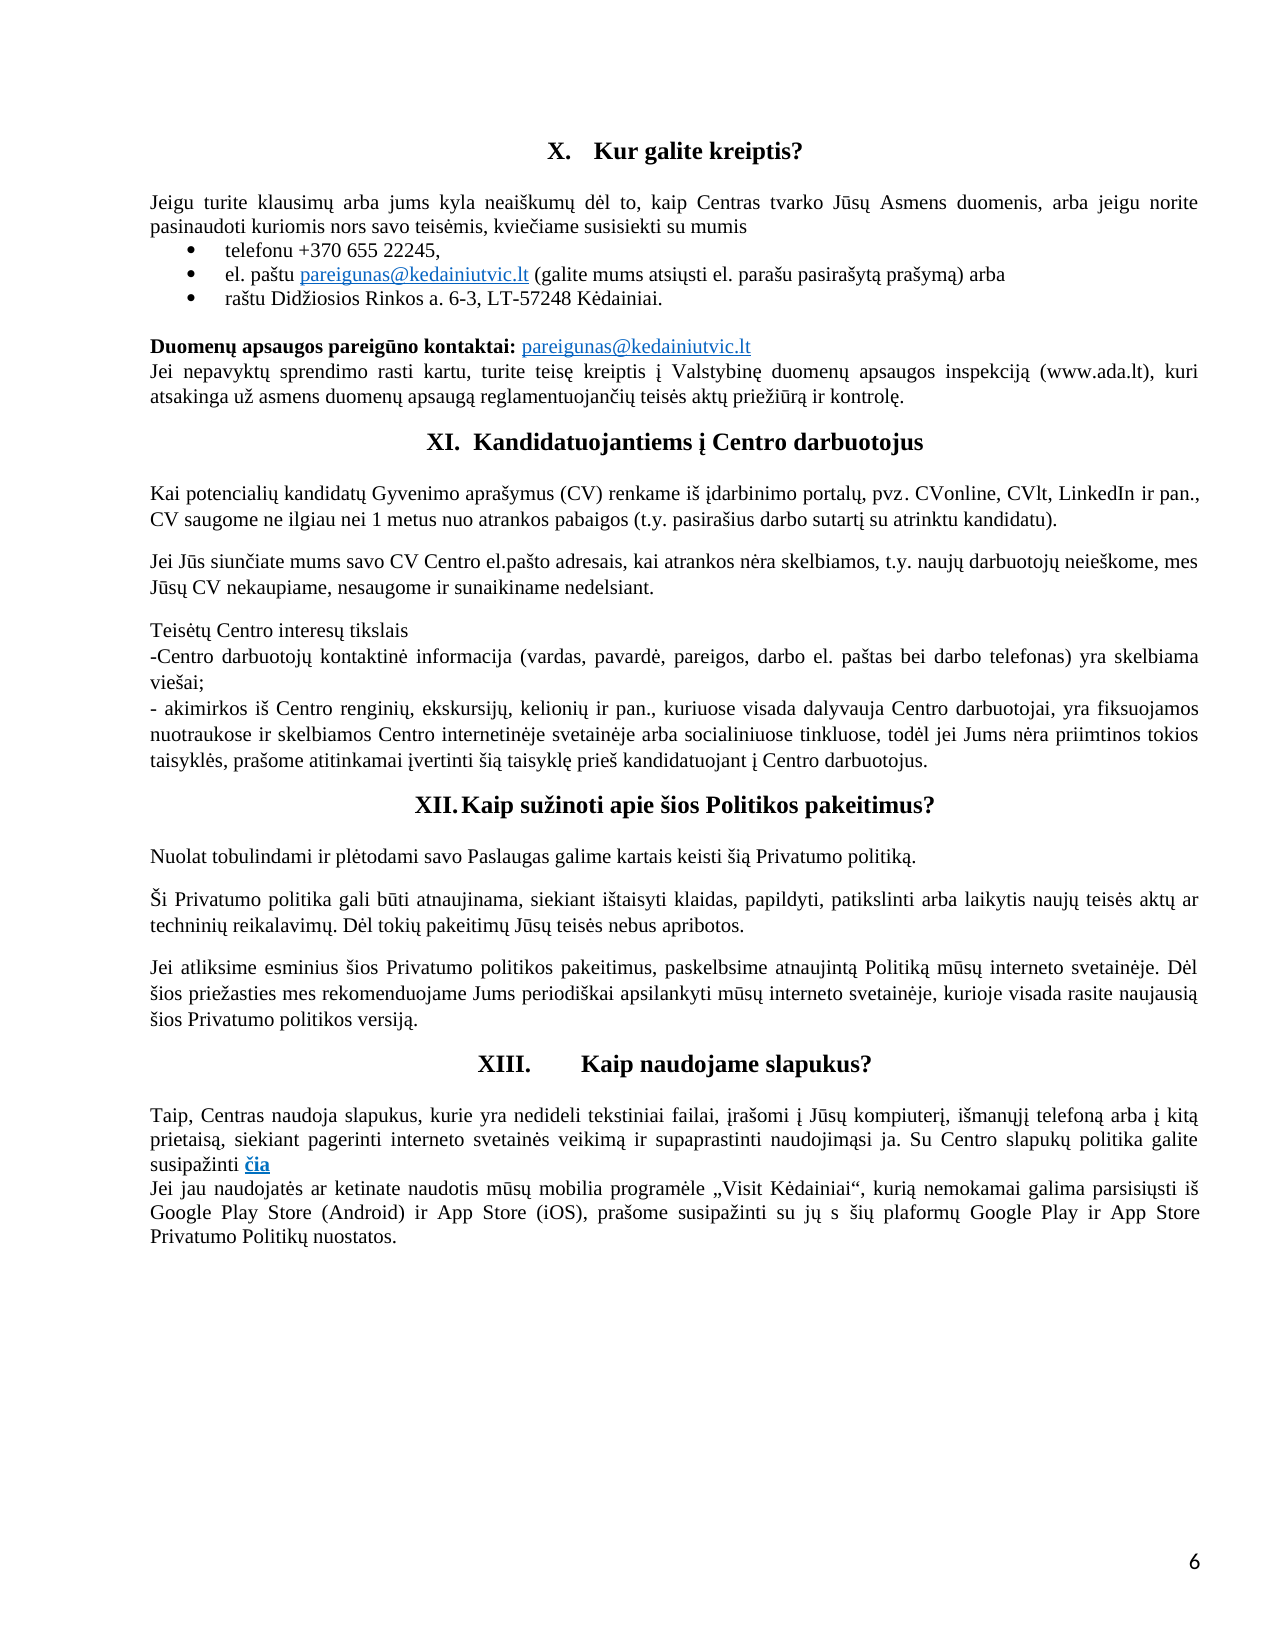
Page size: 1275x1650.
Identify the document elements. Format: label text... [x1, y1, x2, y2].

text Jeigu turite klausimų arba jums kyla neaiškumų dėl to, kaip Centras tvarko Jūsų Asmens duomenis, arba jeigu norite pasinaudoti kuriomis nors savo teisėmis, kviečiame susisiekti su mumis [150, 190, 1200, 238]
list raštu Didžiosios Rinkos a. 6-3, LT-57248 Kėdainiai. [187, 286, 1200, 310]
text Duomenų apsaugos pareigūno kontaktai: pareigunas@kedainiutvic.lt [150, 334, 1200, 358]
text - akimirkos iš Centro renginių, ekskursijų, kelionių ir pan., kuriuose visada dalyvauja Centro darbuotojai, yra fiksuojamos nuotraukose ir skelbiamos Centro internetinėje svetainėje arba socialiniuose tinkluose, todėl jei Jums nėra priimtinos tokios taisyklės, prašome atitinkamai įvertinti šią taisyklę prieš kandidatuojant į Centro darbuotojus. [150, 696, 1200, 772]
text Nuolat tobulindami ir plėtodami savo Paslaugas galime kartais keisti šią Privatumo politiką. [150, 844, 1200, 868]
text Jei Jūs siunčiate mums savo CV Centro el.pašto adresais, kai atrankos nėra skelbiamos, t.y. naujų darbuotojų neieškome, mes Jūsų CV nekaupiame, nesaugome ir sunaikiname nedelsiant. [150, 549, 1200, 599]
text Ši Privatumo politika gali būti atnaujinama, siekiant ištaisyti klaidas, papildyti, patikslinti arba laikytis naujų teisės aktų ar techninių reikalavimų. Dėl tokių pakeitimų Jūsų teisės nebus apribotos. [150, 887, 1200, 937]
text Jei atliksime esminius šios Privatumo politikos pakeitimus, paskelbsime atnaujintą Politiką mūsų interneto svetainėje. Dėl šios priežasties mes rekomenduojame Jums periodiškai apsilankyti mūsų interneto svetainėje, kurioje visada rasite naujausią šios Privatumo politikos versiją. [150, 955, 1200, 1031]
text Jei nepavyktų sprendimo rasti kartu, turite teisę kreiptis į Valstybinę duomenų apsaugos inspekciją (www.ada.lt), kuri atsakinga už asmens duomenų apsaugą reglamentuojančių teisės aktų priežiūrą ir kontrolę. [150, 358, 1200, 408]
text Kai potencialių kandidatų Gyvenimo aprašymus (CV) renkame iš įdarbinimo portalų, pvz. CVonline, CVlt, LinkedIn ir pan., CV saugome ne ilgiau nei 1 metus nuo atrankos pabaigos (t.y. pasirašius darbo sutartį su atrinktu kandidatu). [150, 481, 1200, 531]
list Kur galite kreiptis? [150, 136, 1200, 165]
list Kandidatuojantiems į Centro darbuotojus [150, 427, 1200, 456]
list Kaip naudojame slapukus? [150, 1049, 1200, 1078]
text -Centro darbuotojų kontaktinė informacija (vardas, pavardė, pareigos, darbo el. paštas bei darbo telefonas) yra skelbiama viešai; [150, 644, 1200, 694]
list telefonu +370 655 22245, [187, 238, 1200, 262]
text Teisėtų Centro interesų tikslais [150, 618, 1200, 642]
text Taip, Centras naudoja slapukus, kurie yra nedideli tekstiniai failai, įrašomi į Jūsų kompiuterį, išmanųjį telefoną arba į kitą prietaisą, siekiant pagerinti interneto svetainės veikimą ir supaprastinti naudojimąsi ja. Su Centro slapukų politika galite susipažinti čia [150, 1103, 1200, 1176]
list el. paštu pareigunas@kedainiutvic.lt (galite mums atsiųsti el. parašu pasirašytą prašymą) arba [187, 262, 1200, 286]
list Kaip sužinoti apie šios Politikos pakeitimus? [150, 790, 1200, 819]
text Jei jau naudojatės ar ketinate naudotis mūsų mobilia programėle „Visit Kėdainiai“, kurią nemokamai galima parsisiųsti iš Google Play Store (Android) ir App Store (iOS), prašome susipažinti su jų s šių plaformų Google Play ir App Store Privatumo Politikų nuostatos. [150, 1176, 1200, 1248]
